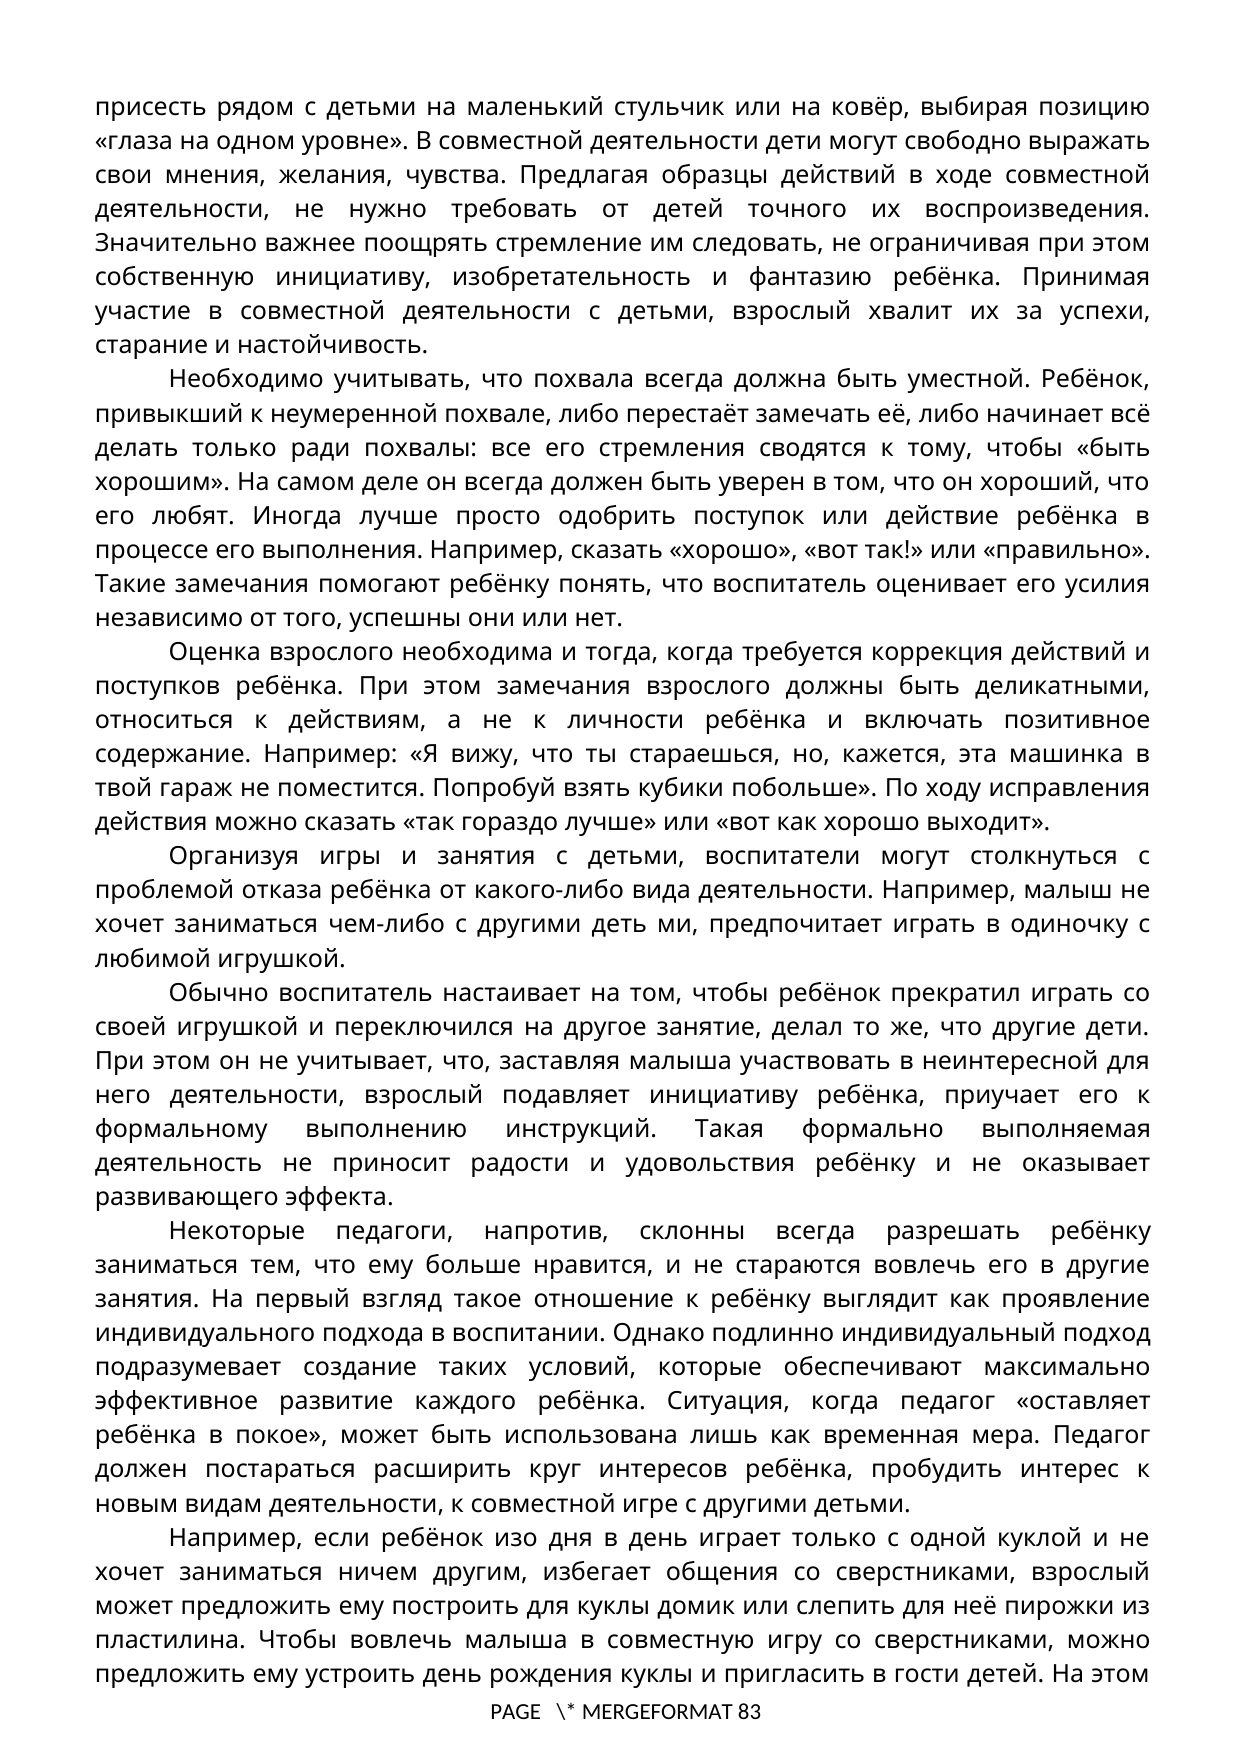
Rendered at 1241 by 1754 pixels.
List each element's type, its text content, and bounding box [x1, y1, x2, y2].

text Необходимо учитывать, что похвала всегда должна быть уместной. Ребёнок, привыкший к неумеренной похвале, либо перестаёт замечать её, либо начинает всё делать только ради похвалы: все его стремления сводятся к тому, чтобы «быть хорошим». На самом деле он всегда должен быть уверен в том, что он хороший, что его любят. Иногда лучше просто одобрить поступок или действие ребёнка в процессе его выполнения. Например, сказать «хорошо», «вот так!» или «правильно». Такие замечания помогают ребёнку понять, что воспитатель оценивает его усилия независимо от того, успешны они или нет. [94, 361, 1152, 634]
text Некоторые педагоги, напротив, склонны всегда разрешать ребёнку заниматься тем, что ему больше нравится, и не стараются вовлечь его в другие занятия. На первый взгляд такое отношение к ребёнку выглядит как проявление индивидуального подхода в воспитании. Однако подлинно индивидуальный подход подразумевает создание таких условий, которые обеспечивают максимально эффективное развитие каждого ребёнка. Ситуация, когда педагог «оставляет ребёнка в покое», может быть использована лишь как временная мера. Педагог должен постараться расширить круг интересов ребёнка, пробудить интерес к новым видам деятельности, к совместной игре с другими детьми. [94, 1213, 1152, 1519]
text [94, 1519, 1152, 1689]
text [94, 89, 1152, 361]
text Организуя игры и занятия с детьми, воспитатели могут столкнуться с проблемой отказа ребёнка от какого-либо вида деятельности. Например, малыш не хочет заниматься чем-либо с другими деть ми, предпочитает играть в одиночку с любимой игрушкой. [94, 838, 1152, 974]
text Обычно воспитатель настаивает на том, чтобы ребёнок прекратил играть со своей игрушкой и переключился на другое занятие, делал то же, что другие дети. При этом он не учитывает, что, заставляя малыша участвовать в неинтересной для него деятельности, взрослый подавляет инициативу ребёнка, приучает его к формальному выполнению инструкций. Такая формально выполняемая деятельность не приносит радости и удовольствия ребёнку и не оказывает развивающего эффекта. [94, 974, 1152, 1213]
text Оценка взрослого необходима и тогда, когда требуется коррекция действий и поступков ребёнка. При этом замечания взрослого должны быть деликатными, относиться к действиям, а не к личности ребёнка и включать позитивное содержание. Например: «Я вижу, что ты стараешься, но, кажется, эта машинка в твой гараж не поместится. Попробуй взять кубики побольше». По ходу исправления действия можно сказать «так гораздо лучше» или «вот как хорошо выходит». [94, 634, 1152, 838]
